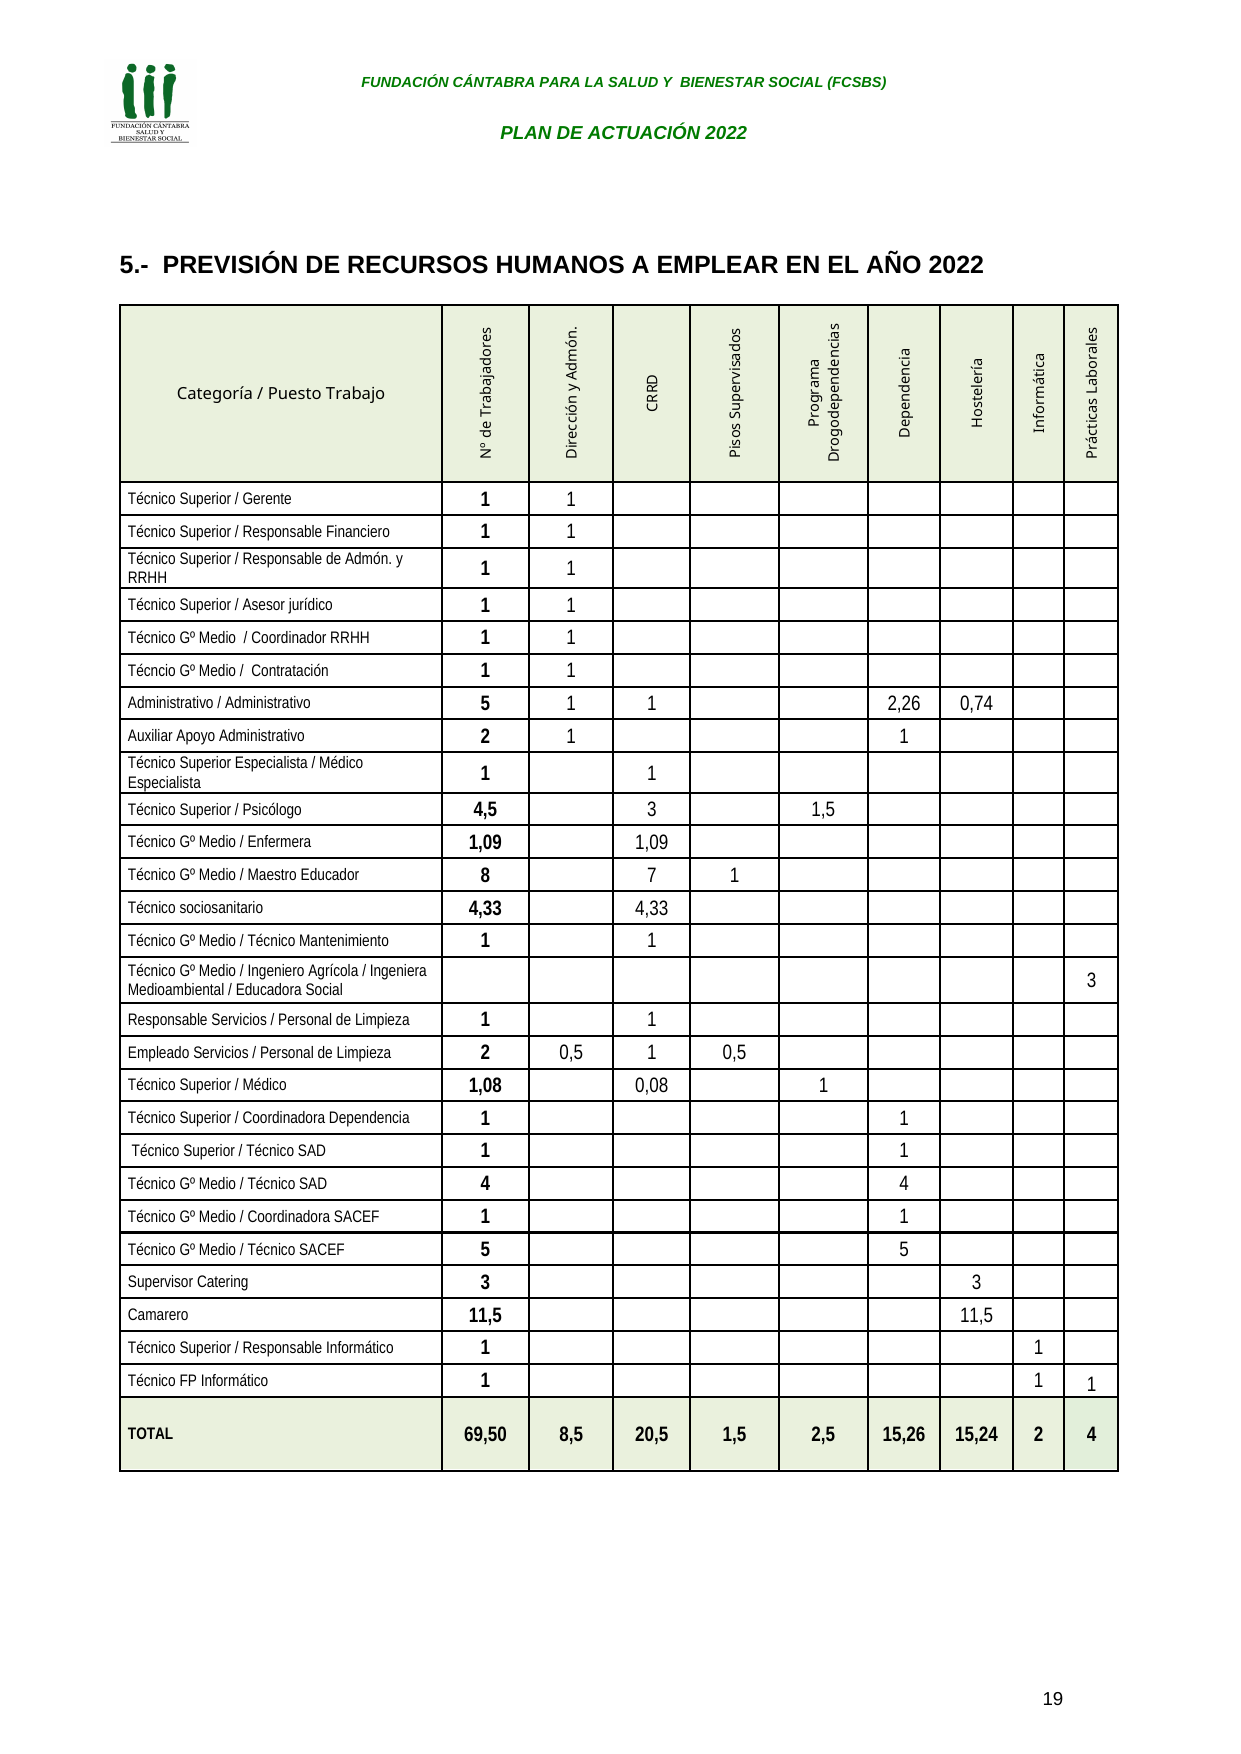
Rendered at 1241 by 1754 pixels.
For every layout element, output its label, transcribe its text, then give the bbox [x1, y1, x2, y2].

table_cell 2 [443, 720, 528, 751]
table_cell 4,33 [614, 892, 689, 923]
table_cell [1014, 958, 1063, 1002]
table_cell [1065, 1201, 1117, 1231]
table_cell [1014, 1266, 1063, 1297]
table_cell [614, 516, 689, 547]
table_cell [869, 483, 939, 514]
table_cell [1014, 622, 1063, 653]
table_cell [530, 1332, 612, 1363]
table_cell 1 [614, 925, 689, 956]
table_cell 1 [443, 1102, 528, 1133]
table_header Hostelería [941, 306, 1012, 481]
table_cell 1 [614, 688, 689, 718]
table_cell [691, 1135, 778, 1166]
table_cell [691, 549, 778, 587]
table_cell 1,5 [691, 1398, 778, 1469]
table_cell 1 [443, 622, 528, 653]
table_cell [1014, 1234, 1063, 1264]
table_cell [941, 826, 1012, 857]
table_cell [780, 622, 867, 653]
table_cell [614, 1168, 689, 1199]
table_cell Técncio Gº Medio / Contratación [121, 655, 441, 686]
table_cell [869, 1365, 939, 1396]
table_cell TOTAL [121, 1398, 441, 1469]
table_cell [869, 549, 939, 587]
table_cell 1 [530, 589, 612, 620]
table_cell 1 [443, 589, 528, 620]
table_cell [1065, 753, 1117, 792]
table_cell [614, 483, 689, 514]
table_cell Técnico Superior / Técnico SAD [121, 1135, 441, 1166]
table_cell [1065, 1135, 1117, 1166]
table_cell 1 [530, 549, 612, 587]
table_cell [869, 892, 939, 923]
table_cell 15,24 [941, 1398, 1012, 1469]
table_cell 1 [614, 1037, 689, 1067]
table_cell [1065, 1168, 1117, 1199]
table_cell 2,5 [780, 1398, 867, 1469]
table_cell 1 [1014, 1332, 1063, 1363]
table_cell [691, 1168, 778, 1199]
table_cell [780, 549, 867, 587]
table_cell [1065, 720, 1117, 751]
table_cell [691, 589, 778, 620]
table_cell 1 [869, 1135, 939, 1166]
table_cell 1 [1065, 1365, 1117, 1396]
table_cell [530, 925, 612, 956]
table_cell [941, 925, 1012, 956]
table_cell [780, 655, 867, 686]
table_cell [780, 1135, 867, 1166]
table_cell [691, 794, 778, 824]
table_cell [1014, 1201, 1063, 1231]
table_cell 1 [530, 655, 612, 686]
table_cell Técnico Superior / Responsable Informático [121, 1332, 441, 1363]
table_cell [780, 1037, 867, 1067]
table_cell Responsable Servicios / Personal de Limpieza [121, 1004, 441, 1034]
table_cell 1 [614, 1004, 689, 1034]
table_cell 1 [443, 1135, 528, 1166]
table_cell 1 [530, 516, 612, 547]
table_cell [691, 622, 778, 653]
table_cell [1014, 753, 1063, 792]
table_cell [1065, 589, 1117, 620]
table_cell 3 [443, 1266, 528, 1297]
table_cell Auxiliar Apoyo Administrativo [121, 720, 441, 751]
table_cell [780, 1332, 867, 1363]
table_cell 5 [443, 1234, 528, 1264]
table_cell [1014, 1135, 1063, 1166]
table_cell [869, 1332, 939, 1363]
table_cell 3 [941, 1266, 1012, 1297]
table_cell [530, 794, 612, 824]
table_cell [614, 720, 689, 751]
table_cell [691, 1102, 778, 1133]
table_cell [1014, 1168, 1063, 1199]
table_cell [1014, 1004, 1063, 1034]
table_cell [941, 483, 1012, 514]
table_cell 1 [530, 688, 612, 718]
table_cell [691, 720, 778, 751]
table_cell 1 [1014, 1365, 1063, 1396]
table_cell Técnico Gº Medio / Técnico SACEF [121, 1234, 441, 1264]
table_cell 5 [869, 1234, 939, 1264]
table_cell Empleado Servicios / Personal de Limpieza [121, 1037, 441, 1067]
table_cell [530, 892, 612, 923]
table_cell [530, 1266, 612, 1297]
table_cell [1065, 925, 1117, 956]
table_cell Técnico Gº Medio / Técnico SAD [121, 1168, 441, 1199]
table_header Categoría / Puesto Trabajo [121, 306, 441, 481]
table_cell [530, 826, 612, 857]
table_cell [691, 1201, 778, 1231]
table_header Nº de Trabajadores [443, 306, 528, 481]
table_cell [530, 1365, 612, 1396]
table_cell [1065, 859, 1117, 890]
table_cell 1 [443, 1201, 528, 1231]
table_cell [530, 1070, 612, 1100]
table_header Dirección y Admón. [530, 306, 612, 481]
table_cell [869, 589, 939, 620]
table_cell 0,08 [614, 1070, 689, 1100]
table_cell [1065, 549, 1117, 587]
table_cell Técnico Superior Especialista / Médico Especialista [121, 753, 441, 792]
table_cell [869, 1004, 939, 1034]
table_cell 1 [443, 516, 528, 547]
table_cell [530, 1234, 612, 1264]
table_cell [1065, 826, 1117, 857]
table_cell Supervisor Catering [121, 1266, 441, 1297]
table_cell [941, 1365, 1012, 1396]
table_cell [1065, 655, 1117, 686]
table_cell 1 [443, 753, 528, 792]
table_cell 1 [691, 859, 778, 890]
table_cell Técnico Gº Medio / Técnico Mantenimiento [121, 925, 441, 956]
table_cell [780, 688, 867, 718]
table_cell [780, 516, 867, 547]
table_cell [530, 958, 612, 1002]
table_cell [941, 859, 1012, 890]
table_cell [780, 753, 867, 792]
table_cell [869, 1070, 939, 1100]
table_cell 1,08 [443, 1070, 528, 1100]
table_cell [869, 958, 939, 1002]
table_cell [691, 1332, 778, 1363]
table_cell 11,5 [941, 1299, 1012, 1330]
table_cell Camarero [121, 1299, 441, 1330]
table_cell 4,5 [443, 794, 528, 824]
table_cell [1014, 1037, 1063, 1067]
table_header Informática [1014, 306, 1063, 481]
table_cell [1014, 655, 1063, 686]
table_cell [780, 1168, 867, 1199]
table_cell [1014, 794, 1063, 824]
table_cell [941, 1070, 1012, 1100]
table_cell [780, 1365, 867, 1396]
table_cell [941, 622, 1012, 653]
table_cell Técnico Superior / Psicólogo [121, 794, 441, 824]
table_cell Técnico Gº Medio / Maestro Educador [121, 859, 441, 890]
table_cell [941, 589, 1012, 620]
table_cell Técnico Gº Medio / Ingeniero Agrícola / Ingeniera Medioambiental / Educadora Social [121, 958, 441, 1002]
table_cell Técnico Gº Medio / Coordinador RRHH [121, 622, 441, 653]
table_cell [941, 892, 1012, 923]
table_cell 0,5 [530, 1037, 612, 1067]
table_cell [614, 655, 689, 686]
table_cell [941, 655, 1012, 686]
table_cell [780, 589, 867, 620]
table_cell [1014, 1070, 1063, 1100]
table_cell [691, 1234, 778, 1264]
table_cell [614, 1332, 689, 1363]
table_cell [1014, 483, 1063, 514]
table_cell [869, 1266, 939, 1297]
table_cell [1014, 1102, 1063, 1133]
table_cell 1 [530, 622, 612, 653]
table_cell Técnico Gº Medio / Enfermera [121, 826, 441, 857]
table_cell [869, 826, 939, 857]
table_cell [869, 516, 939, 547]
table_cell [691, 1070, 778, 1100]
table_cell 1 [443, 549, 528, 587]
table_cell [941, 958, 1012, 1002]
table_cell 2,26 [869, 688, 939, 718]
table_header Programa Drogodependencias [780, 306, 867, 481]
table_cell [530, 753, 612, 792]
table_cell [530, 1004, 612, 1034]
table_cell [780, 483, 867, 514]
table_cell 1 [614, 753, 689, 792]
table_cell Técnico Superior / Coordinadora Dependencia [121, 1102, 441, 1133]
table_cell [691, 892, 778, 923]
table_cell Técnico Superior / Médico [121, 1070, 441, 1100]
table_cell [614, 1102, 689, 1133]
table_cell [941, 1004, 1012, 1034]
table_cell 4,33 [443, 892, 528, 923]
picture [103, 59, 197, 147]
table_cell 1 [530, 483, 612, 514]
table_cell [941, 753, 1012, 792]
table_cell [691, 516, 778, 547]
table_cell [1065, 688, 1117, 718]
table_cell [1065, 794, 1117, 824]
table_cell [443, 958, 528, 1002]
table_cell [780, 1299, 867, 1330]
table_cell [941, 549, 1012, 587]
table_cell [530, 1102, 612, 1133]
table_cell 1 [443, 1004, 528, 1034]
text 5.- PREVISIÓN DE RECURSOS HUMANOS A EMPLEAR EN EL AÑO 2022 [119, 250, 1153, 278]
table_cell [941, 1332, 1012, 1363]
table_cell [691, 483, 778, 514]
table_cell 11,5 [443, 1299, 528, 1330]
table_cell [941, 1234, 1012, 1264]
table_cell 8,5 [530, 1398, 612, 1469]
table_cell [1014, 1299, 1063, 1330]
table_cell [530, 1299, 612, 1330]
table_cell [691, 958, 778, 1002]
table_cell [780, 826, 867, 857]
table_cell [869, 1037, 939, 1067]
table_cell [530, 859, 612, 890]
table_cell [1065, 483, 1117, 514]
table_cell [1065, 892, 1117, 923]
table_cell [691, 1365, 778, 1396]
table_cell 0,5 [691, 1037, 778, 1067]
table_cell 1 [443, 1365, 528, 1396]
table_cell [691, 753, 778, 792]
table_cell [691, 1004, 778, 1034]
table_cell [614, 1299, 689, 1330]
table_cell 1 [443, 925, 528, 956]
table_cell [780, 958, 867, 1002]
table_cell 1,09 [614, 826, 689, 857]
table_cell [941, 1102, 1012, 1133]
table_cell [1014, 859, 1063, 890]
table_cell Técnico Superior / Responsable Financiero [121, 516, 441, 547]
table_cell [1065, 622, 1117, 653]
table_cell [614, 1266, 689, 1297]
table_cell 3 [1065, 958, 1117, 1002]
table_cell [1014, 826, 1063, 857]
table_cell 7 [614, 859, 689, 890]
table_cell [614, 622, 689, 653]
table_cell [869, 753, 939, 792]
table_cell [614, 1135, 689, 1166]
table_cell [1065, 1266, 1117, 1297]
table_cell [941, 1201, 1012, 1231]
table_cell [780, 1102, 867, 1133]
table_cell [941, 720, 1012, 751]
table_cell 4 [869, 1168, 939, 1199]
table_cell [869, 655, 939, 686]
table_cell [1014, 925, 1063, 956]
table_cell [691, 655, 778, 686]
table_cell 2 [1014, 1398, 1063, 1469]
table_cell [869, 1299, 939, 1330]
table_cell 1 [869, 720, 939, 751]
table_cell 1 [780, 1070, 867, 1100]
table_cell 1 [443, 1332, 528, 1363]
table_cell [614, 1365, 689, 1396]
table_cell 1,09 [443, 826, 528, 857]
table_cell [780, 1201, 867, 1231]
table_cell Técnico Superior / Gerente [121, 483, 441, 514]
table_cell 15,26 [869, 1398, 939, 1469]
table_cell [780, 859, 867, 890]
table_cell 5 [443, 688, 528, 718]
table_cell [1014, 516, 1063, 547]
table_cell 1 [443, 655, 528, 686]
table_cell [1065, 1102, 1117, 1133]
table_cell 1 [869, 1201, 939, 1231]
table_cell Técnico FP Informático [121, 1365, 441, 1396]
table_cell [691, 1266, 778, 1297]
table_cell [869, 794, 939, 824]
table_cell [614, 1234, 689, 1264]
table_cell [780, 1004, 867, 1034]
table_cell [691, 688, 778, 718]
table_cell [691, 826, 778, 857]
table_header Prácticas Laborales [1065, 306, 1117, 481]
table_cell 1 [869, 1102, 939, 1133]
table_cell Técnico Superior / Asesor jurídico [121, 589, 441, 620]
table_cell Administrativo / Administrativo [121, 688, 441, 718]
table_cell 3 [614, 794, 689, 824]
table_cell 8 [443, 859, 528, 890]
table_cell [614, 549, 689, 587]
table_cell [530, 1201, 612, 1231]
table_cell [941, 1135, 1012, 1166]
table_cell [941, 794, 1012, 824]
table_cell [1065, 1299, 1117, 1330]
table_cell [530, 1135, 612, 1166]
table_cell Técnico Superior / Responsable de Admón. y RRHH [121, 549, 441, 587]
table_cell 4 [443, 1168, 528, 1199]
table_cell [691, 925, 778, 956]
table_cell 20,5 [614, 1398, 689, 1469]
table_cell [780, 1234, 867, 1264]
table_cell [1065, 1070, 1117, 1100]
table_cell [1014, 549, 1063, 587]
table_cell 4 [1065, 1398, 1117, 1469]
table_cell [780, 892, 867, 923]
table_cell [1065, 516, 1117, 547]
table_cell [941, 1168, 1012, 1199]
table_cell [614, 1201, 689, 1231]
table_cell [530, 1168, 612, 1199]
table_cell [1065, 1332, 1117, 1363]
table_cell [869, 622, 939, 653]
table_cell 2 [443, 1037, 528, 1067]
table_cell [1065, 1004, 1117, 1034]
table_cell [1065, 1037, 1117, 1067]
table_cell [1014, 688, 1063, 718]
table_cell [691, 1299, 778, 1330]
table_cell [1014, 892, 1063, 923]
table_header Dependencia [869, 306, 939, 481]
table_cell 1 [530, 720, 612, 751]
table_cell [780, 1266, 867, 1297]
table_cell 1 [443, 483, 528, 514]
table_cell 1,5 [780, 794, 867, 824]
table_cell 0,74 [941, 688, 1012, 718]
table_cell [1065, 1234, 1117, 1264]
table_cell Técnico sociosanitario [121, 892, 441, 923]
table_cell [614, 958, 689, 1002]
table_cell [869, 859, 939, 890]
table_cell [780, 720, 867, 751]
table_cell [941, 1037, 1012, 1067]
table_cell Técnico Gº Medio / Coordinadora SACEF [121, 1201, 441, 1231]
table_cell [1014, 720, 1063, 751]
table_cell 69,50 [443, 1398, 528, 1469]
table_cell [869, 925, 939, 956]
table_header Pisos Supervisados [691, 306, 778, 481]
table_cell [780, 925, 867, 956]
table_cell [941, 516, 1012, 547]
table_cell [1014, 589, 1063, 620]
table_cell [614, 589, 689, 620]
table_header CRRD [614, 306, 689, 481]
